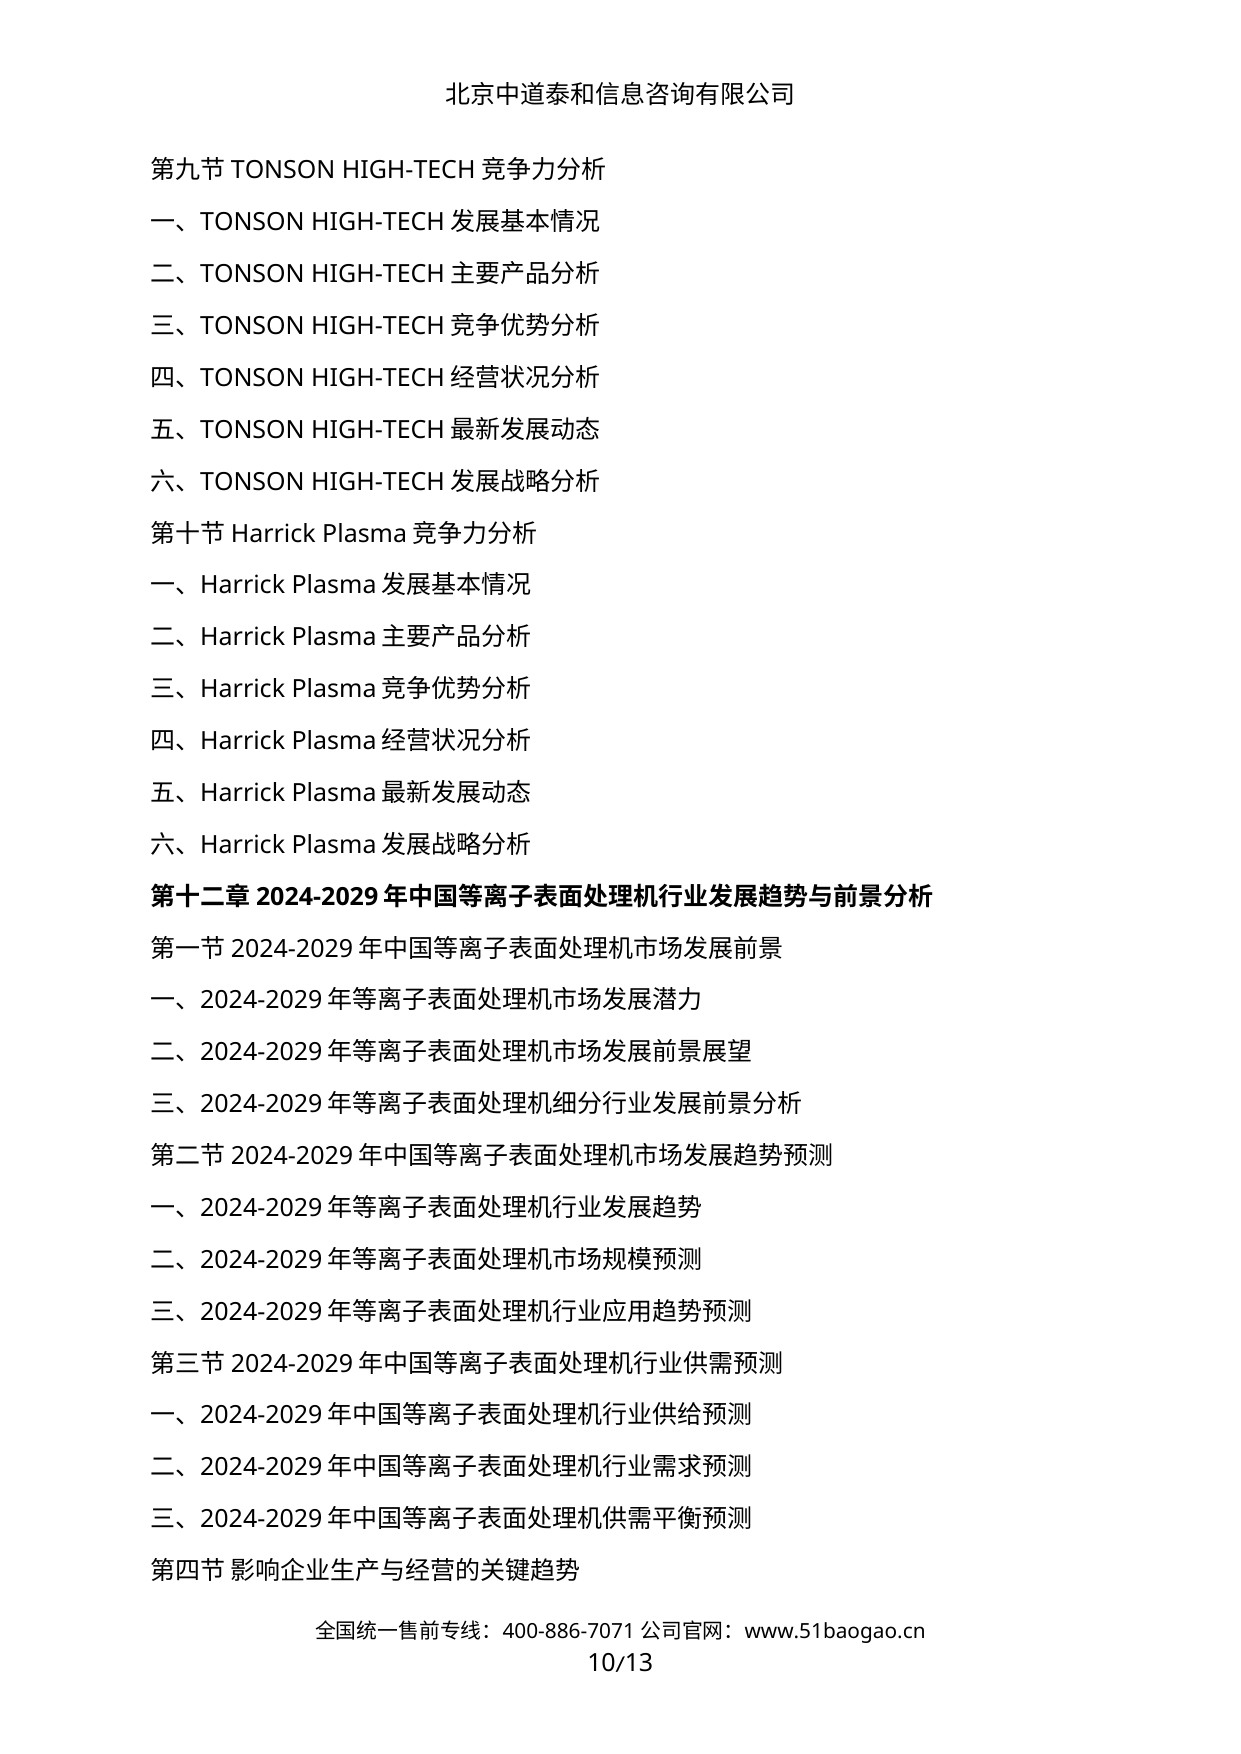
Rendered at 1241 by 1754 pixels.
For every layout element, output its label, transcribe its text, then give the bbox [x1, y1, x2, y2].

text 五、TONSON HIGH-TECH最新发展动态 [150, 409, 1090, 446]
text 第一节 2024-2029年中国等离子表面处理机市场发展前景 [150, 928, 1090, 964]
text 三、Harrick Plasma竞争优势分析 [150, 669, 1090, 705]
text 第三节 2024-2029年中国等离子表面处理机行业供需预测 [150, 1343, 1090, 1379]
text 第四节 影响企业生产与经营的关键趋势 [150, 1551, 1090, 1587]
text 二、TONSON HIGH-TECH主要产品分析 [150, 254, 1090, 290]
text 一、2024-2029年中国等离子表面处理机行业供给预测 [150, 1395, 1090, 1431]
text 六、Harrick Plasma发展战略分析 [150, 824, 1090, 861]
text 二、2024-2029年等离子表面处理机市场发展前景展望 [150, 1032, 1090, 1068]
text 第十节 Harrick Plasma竞争力分析 [150, 513, 1090, 549]
text 第九节 TONSON HIGH-TECH竞争力分析 [150, 150, 1090, 186]
text 三、TONSON HIGH-TECH竞争优势分析 [150, 306, 1090, 342]
text 一、TONSON HIGH-TECH发展基本情况 [150, 202, 1090, 238]
text 三、2024-2029年等离子表面处理机行业应用趋势预测 [150, 1291, 1090, 1327]
text 一、Harrick Plasma发展基本情况 [150, 565, 1090, 601]
text 二、Harrick Plasma主要产品分析 [150, 617, 1090, 653]
text 一、2024-2029年等离子表面处理机行业发展趋势 [150, 1187, 1090, 1224]
text 四、Harrick Plasma经营状况分析 [150, 721, 1090, 757]
text 五、Harrick Plasma最新发展动态 [150, 772, 1090, 809]
text 一、2024-2029年等离子表面处理机市场发展潜力 [150, 980, 1090, 1016]
text 三、2024-2029年中国等离子表面处理机供需平衡预测 [150, 1499, 1090, 1535]
text 二、2024-2029年等离子表面处理机市场规模预测 [150, 1239, 1090, 1276]
text 二、2024-2029年中国等离子表面处理机行业需求预测 [150, 1447, 1090, 1483]
text 第十二章 2024-2029年中国等离子表面处理机行业发展趋势与前景分析 [150, 876, 1090, 912]
text 六、TONSON HIGH-TECH发展战略分析 [150, 461, 1090, 497]
text 四、TONSON HIGH-TECH经营状况分析 [150, 357, 1090, 394]
text 三、2024-2029年等离子表面处理机细分行业发展前景分析 [150, 1084, 1090, 1120]
text 第二节 2024-2029年中国等离子表面处理机市场发展趋势预测 [150, 1136, 1090, 1172]
